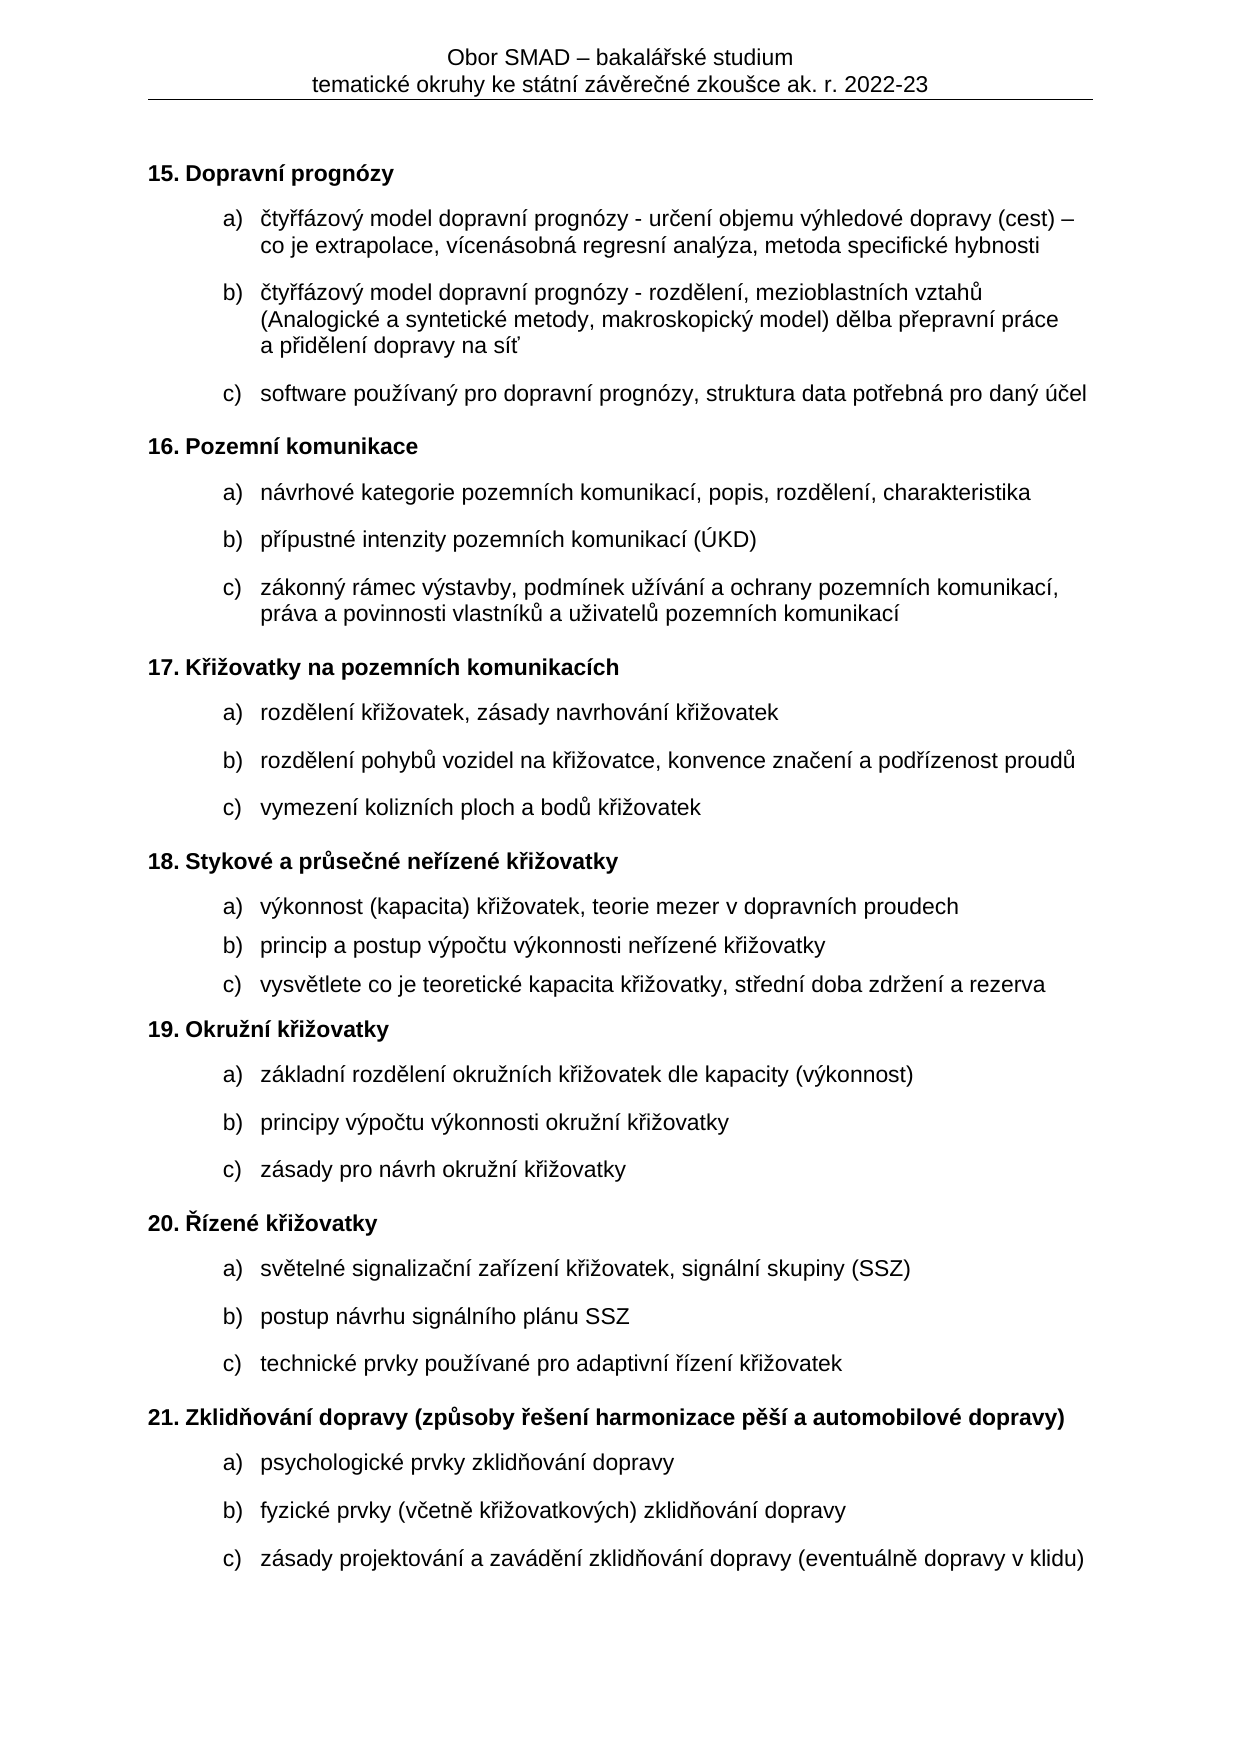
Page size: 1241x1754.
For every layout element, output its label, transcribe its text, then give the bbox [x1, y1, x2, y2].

list rozdělení pohybů vozidel na křižovatce, konvence značení a podřízenost proudů [223, 747, 1093, 773]
list princip a postup výpočtu výkonnosti neřízené křižovatky [223, 932, 1093, 958]
list Zklidňování dopravy (způsoby řešení harmonizace pěší a automobilové dopravy) [148, 1404, 1093, 1431]
list světelné signalizační zařízení křižovatek, signální skupiny (SSZ) [223, 1255, 1093, 1282]
list Řízené křižovatky [148, 1210, 1093, 1236]
list principy výpočtu výkonnosti okružní křižovatky [223, 1109, 1093, 1135]
list zásady pro návrh okružní křižovatky [223, 1156, 1093, 1183]
list software používaný pro dopravní prognózy, struktura data potřebná pro daný účel [223, 379, 1093, 406]
list Stykové a průsečné neřízené křižovatky [148, 848, 1093, 874]
list návrhové kategorie pozemních komunikací, popis, rozdělení, charakteristika [223, 478, 1093, 505]
list čtyřfázový model dopravní prognózy - určení objemu výhledové dopravy (cest) – co je extrapolace, vícenásobná regresní analýza, metoda specifické hybnosti [223, 205, 1093, 258]
list výkonnost (kapacita) křižovatek, teorie mezer v dopravních proudech [223, 893, 1093, 919]
list rozdělení křižovatek, zásady navrhování křižovatek [223, 699, 1093, 725]
list vysvětlete co je teoretické kapacita křižovatky, střední doba zdržení a rezerva [223, 971, 1093, 997]
list vymezení kolizních ploch a bodů křižovatek [223, 794, 1093, 821]
list fyzické prvky (včetně křižovatkových) zklidňování dopravy [223, 1497, 1093, 1523]
list základní rozdělení okružních křižovatek dle kapacity (výkonnost) [223, 1061, 1093, 1087]
list technické prvky používané pro adaptivní řízení křižovatek [223, 1350, 1093, 1377]
list zásady projektování a zavádění zklidňování dopravy (eventuálně dopravy v klidu) [223, 1544, 1093, 1571]
list postup návrhu signálního plánu SSZ [223, 1303, 1093, 1329]
list zákonný rámec výstavby, podmínek užívání a ochrany pozemních komunikací, práva a povinnosti vlastníků a uživatelů pozemních komunikací [223, 574, 1093, 626]
list přípustné intenzity pozemních komunikací (ÚKD) [223, 526, 1093, 552]
list čtyřfázový model dopravní prognózy - rozdělení, mezioblastních vztahů (Analogické a syntetické metody, makroskopický model) dělba přepravní práce a přidělení dopravy na síť [223, 279, 1093, 358]
list Dopravní prognózy [148, 160, 1093, 186]
list psychologické prvky zklidňování dopravy [223, 1449, 1093, 1476]
list Pozemní komunikace [148, 433, 1093, 460]
list Křižovatky na pozemních komunikacích [148, 654, 1093, 680]
list Okružní křižovatky [148, 1016, 1093, 1042]
